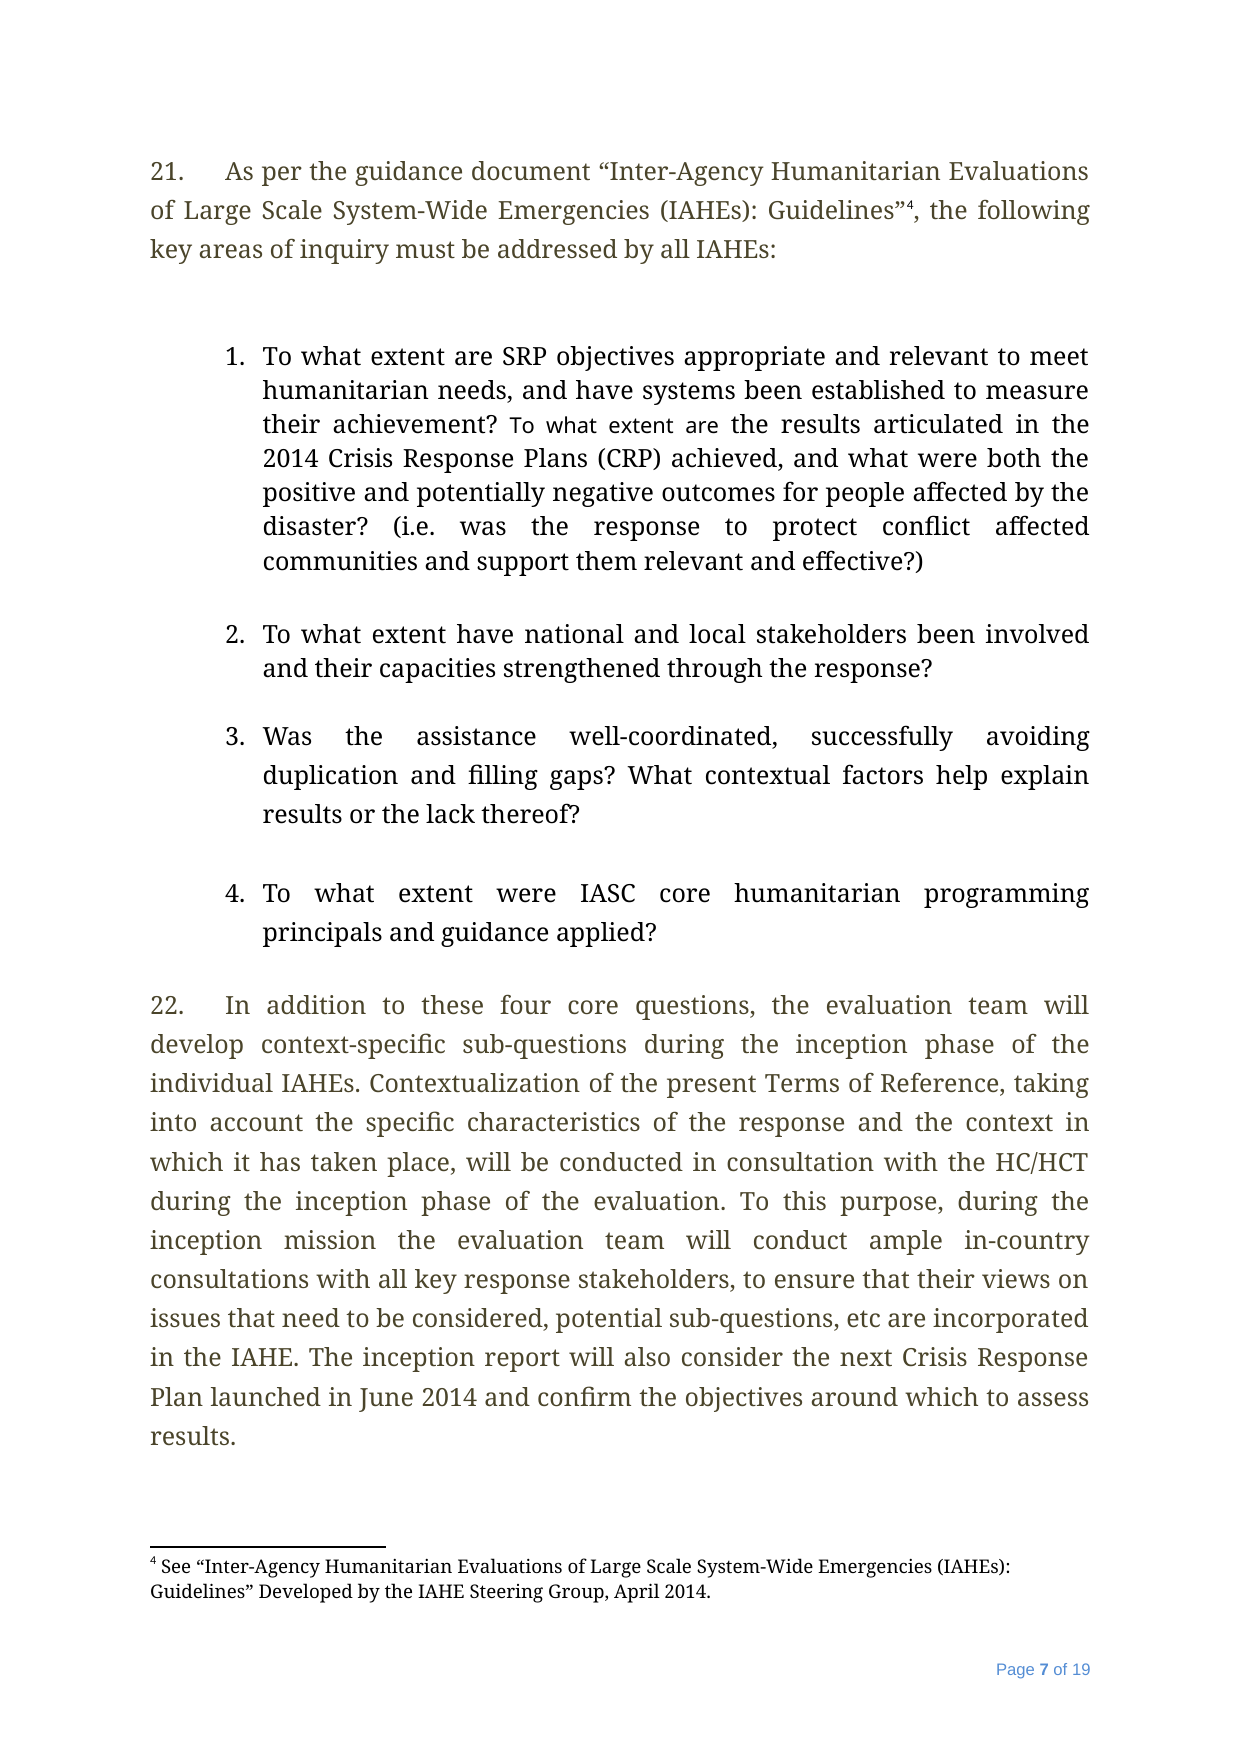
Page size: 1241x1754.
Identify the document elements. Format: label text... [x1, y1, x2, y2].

list In addition to these four core questions, the evaluation team will develop context-specific sub-questions during the inception phase of the individual IAHEs. Contextualization of the present Terms of Reference, taking into account the specific characteristics of the response and the context in which it has taken place, will be conducted in consultation with the HC/HCT during the inception phase of the evaluation. To this purpose, during the inception mission the evaluation team will conduct ample in-country consultations with all key response stakeholders, to ensure that their views on issues that need to be considered, potential sub-questions, etc are incorporated in the IAHE. The inception report will also consider the next Crisis Response Plan launched in June 2014 and confirm the objectives around which to assess results. [150, 988, 1090, 1452]
list To what extent were IASC core humanitarian programming principals and guidance applied? [225, 875, 1090, 948]
list To what extent are SRP objectives appropriate and relevant to meet humanitarian needs, and have systems been established to measure their achievement? To what extent are the results articulated in the 2014 Crisis Response Plans (CRP) achieved, and what were both the positive and potentially negative outcomes for people affected by the disaster? (i.e. was the response to protect conflict affected communities and support them relevant and effective?) [225, 339, 1090, 577]
list Was the assistance well-coordinated, successfully avoiding duplication and filling gaps? What contextual factors help explain results or the lack thereof? [225, 718, 1090, 831]
list As per the guidance document “Inter-Agency Humanitarian Evaluations of Large Scale System-Wide Emergencies (IAHEs): Guidelines”, the following key areas of inquiry must be addressed by all IAHEs: [150, 153, 1090, 266]
list To what extent have national and local stakeholders been involved and their capacities strengthened through the response? [225, 616, 1090, 684]
